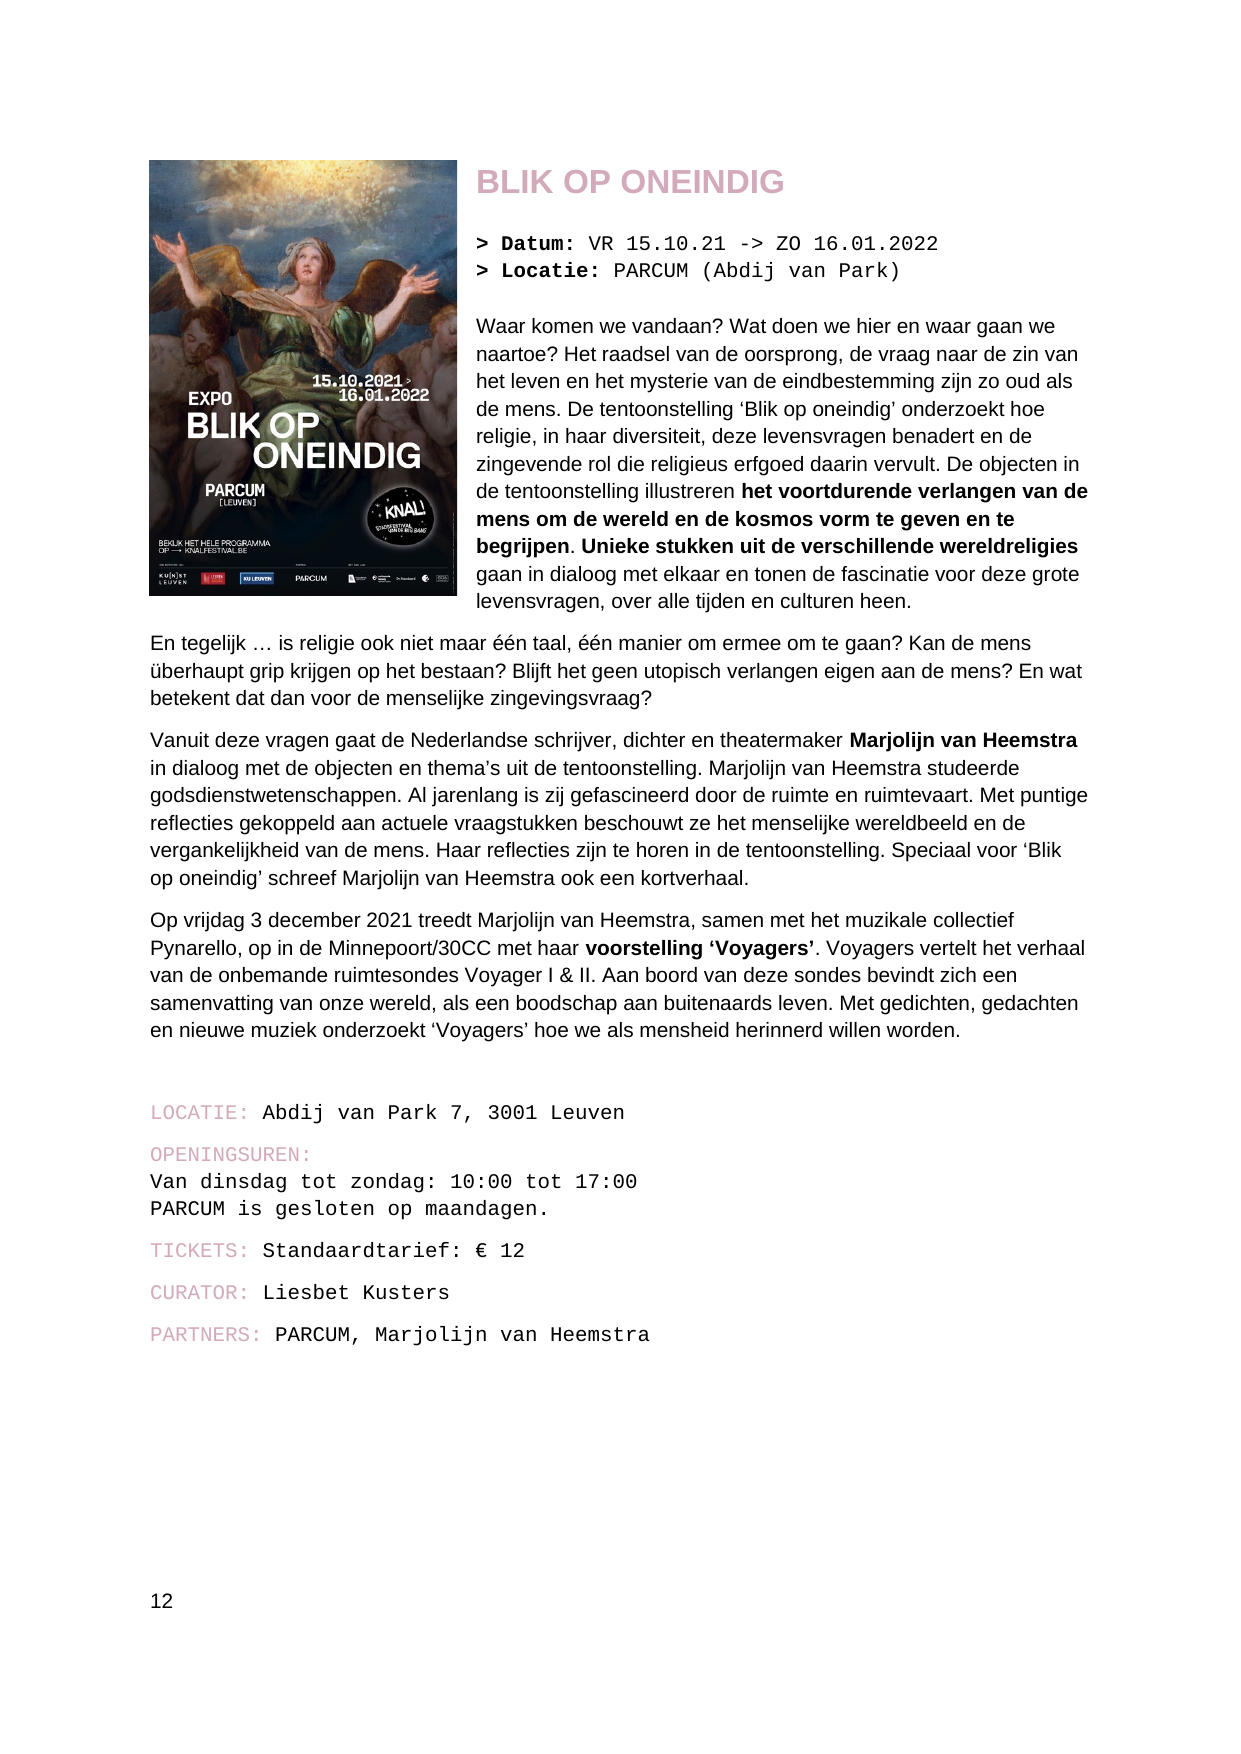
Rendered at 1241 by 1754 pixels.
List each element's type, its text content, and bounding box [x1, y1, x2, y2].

picture [149, 160, 458, 596]
text Vanuit deze vragen gaat de Nederlandse schrijver, dichter en theatermaker Marjolijn van Heemstra in dialoog met de objecten en thema’s uit de tentoonstelling. Marjolijn van Heemstra studeerde godsdienstwetenschappen. Al jarenlang is zij gefascineerd door de ruimte en ruimtevaart. Met puntige reflecties gekoppeld aan actuele vraagstukken beschouwt ze het menselijke wereldbeeld en de vergankelijkheid van de mens. Haar reflecties zijn te horen in de tentoonstelling. Speciaal voor ‘Blik op oneindig’ schreef Marjolijn van Heemstra ook een kortverhaal. [150, 728, 1090, 890]
text OPENINGSUREN: Van dinsdag tot zondag: 10:00 tot 17:00 PARCUM is gesloten op maandagen. [150, 1144, 1090, 1222]
text LOCATIE: Abdij van Park 7, 3001 Leuven [150, 1102, 1090, 1126]
text PARTNERS: PARCUM, Marjolijn van Heemstra [150, 1323, 1090, 1347]
text En tegelijk … is religie ook niet maar één taal, één manier om ermee om te gaan? Kan de mens überhaupt grip krijgen op het bestaan? Blijft het geen utopisch verlangen eigen aan de mens? En wat betekent dat dan voor de menselijke zingevingsvraag? [150, 631, 1090, 710]
text Waar komen we vandaan? Wat doen we hier en waar gaan we naartoe? Het raadsel van de oorsprong, de vraag naar de zin van het leven en het mysterie van de eindbestemming zijn zo oud als de mens. De tentoonstelling ‘Blik op oneindig’ onderzoekt hoe religie, in haar diversiteit, deze levensvragen benadert en de zingevende rol die religieus erfgoed daarin vervult. De objecten in de tentoonstelling illustreren het voortdurende verlangen van de mens om de wereld en de kosmos vorm te geven en te begrijpen. Unieke stukken uit de verschillende wereldreligies gaan in dialoog met elkaar en tonen de fascinatie voor deze grote levensvragen, over alle tijden en culturen heen. [150, 314, 1090, 613]
text TICKETS: Standaardtarief: € 12 [150, 1240, 1090, 1264]
text CURATOR: Liesbet Kusters [150, 1282, 1090, 1305]
text Op vrijdag 3 december 2021 treedt Marjolijn van Heemstra, samen met het muzikale collectief Pynarello, op in de Minnepoort/30CC met haar voorstelling ‘Voyagers’. Voyagers vertelt het verhaal van de onbemande ruimtesondes Voyager I & II. Aan boord van deze sondes bevindt zich een samenvatting van onze wereld, als een boodschap aan buitenaards leven. Met gedichten, gedachten en nieuwe muziek onderzoekt ‘Voyagers’ hoe we als mensheid herinnerd willen worden. [150, 908, 1090, 1042]
text > Datum: VR 15.10.21 -> ZO 16.01.2022 > Locatie: PARCUM (Abdij van Park) [458, 233, 1090, 283]
subtitle BLIK OP ONEINDIG [458, 162, 1090, 201]
